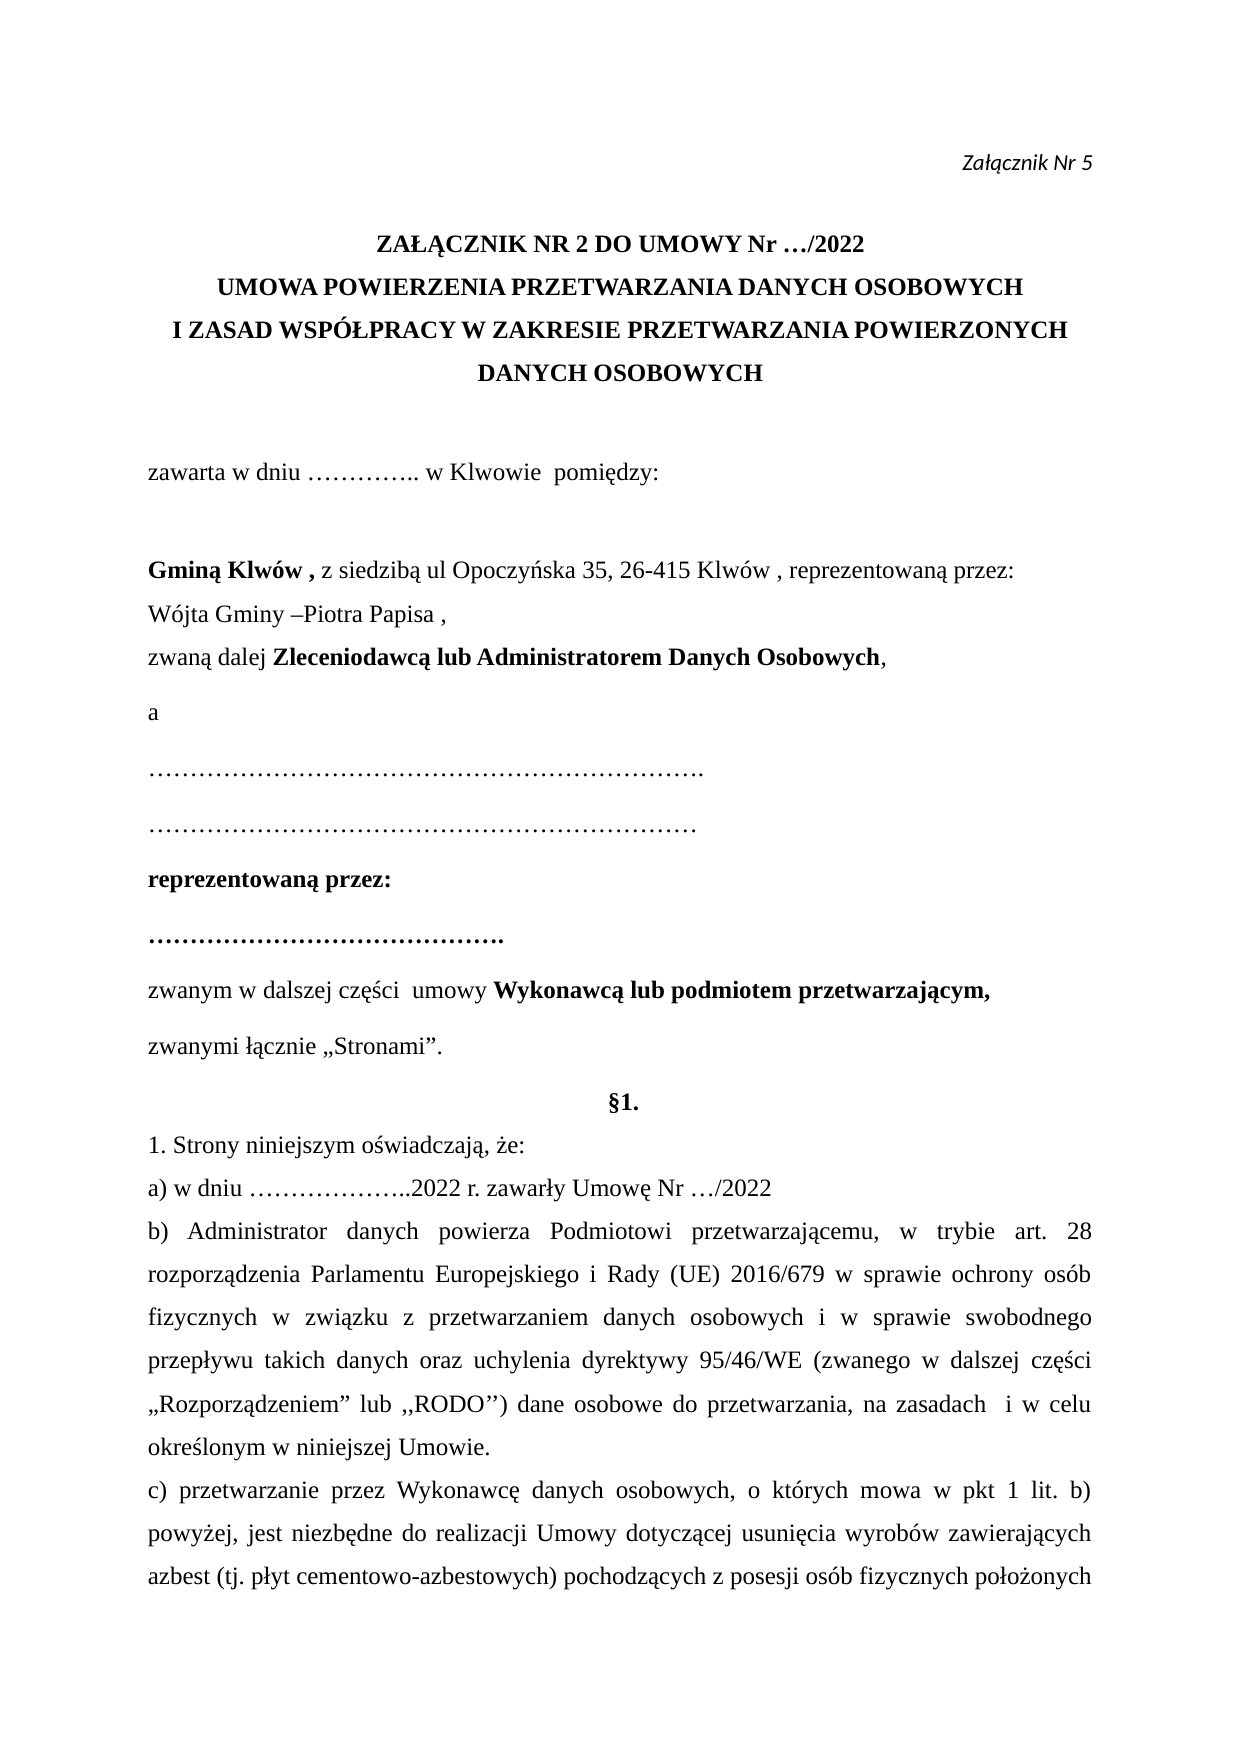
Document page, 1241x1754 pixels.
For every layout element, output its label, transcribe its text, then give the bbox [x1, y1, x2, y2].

text a [148, 697, 1093, 726]
text zwanym w dalszej części umowy Wykonawcą lub podmiotem przetwarzającym, [148, 976, 1093, 1004]
text 1. Strony niniejszym oświadczają, że: [148, 1130, 1093, 1159]
text a) w dniu ………………..2022 r. zawarły Umowę Nr …/2022 [148, 1173, 1093, 1202]
text b) Administrator danych powierza Podmiotowi przetwarzającemu, w trybie art. 28 rozporządzenia Parlamentu Europejskiego i Rady (UE) 2016/679 w sprawie ochrony osób fizycznych w związku z przetwarzaniem danych osobowych i w sprawie swobodnego przepływu takich danych oraz uchylenia dyrektywy 95/46/WE (zwanego w dalszej części „Rozporządzeniem” lub ,,RODO’’) dane osobowe do przetwarzania, na zasadach i w celu określonym w niniejszej Umowie. [148, 1216, 1093, 1461]
text Wójta Gminy –Piotra Papisa , [148, 599, 1093, 627]
text §1. [148, 1087, 1093, 1116]
text zwanymi łącznie „Stronami”. [148, 1031, 1093, 1060]
text zwaną dalej Zleceniodawcą lub Administratorem Danych Osobowych, [148, 642, 1093, 671]
text I ZASAD WSPÓŁPRACY W ZAKRESIE PRZETWARZANIA POWIERZONYCH DANYCH OSOBOWYCH [148, 315, 1093, 387]
text …………………………………………………………. [148, 753, 1093, 782]
text zawarta w dniu ………….. w Klwowie pomiędzy: [148, 457, 1093, 486]
text UMOWA POWIERZENIA PRZETWARZANIA DANYCH OSOBOWYCH [148, 272, 1093, 301]
text reprezentowaną przez: [148, 864, 1093, 893]
text ……………………………………. [148, 920, 1093, 949]
text ………………………………………………………… [148, 809, 1093, 837]
text Załącznik Nr 5 [177, 148, 1093, 176]
text Gminą Klwów , z siedzibą ul Opoczyńska 35, 26-415 Klwów , reprezentowaną przez: [148, 556, 1093, 584]
text ZAŁĄCZNIK NR 2 DO UMOWY Nr …/2022 [148, 229, 1093, 257]
text c) przetwarzanie przez Wykonawcę danych osobowych, o których mowa w pkt 1 lit. b) powyżej, jest niezbędne do realizacji Umowy dotyczącej usunięcia wyrobów zawierających azbest (tj. płyt cementowo-azbestowych) pochodzących z posesji osób fizycznych położonych [148, 1475, 1093, 1590]
